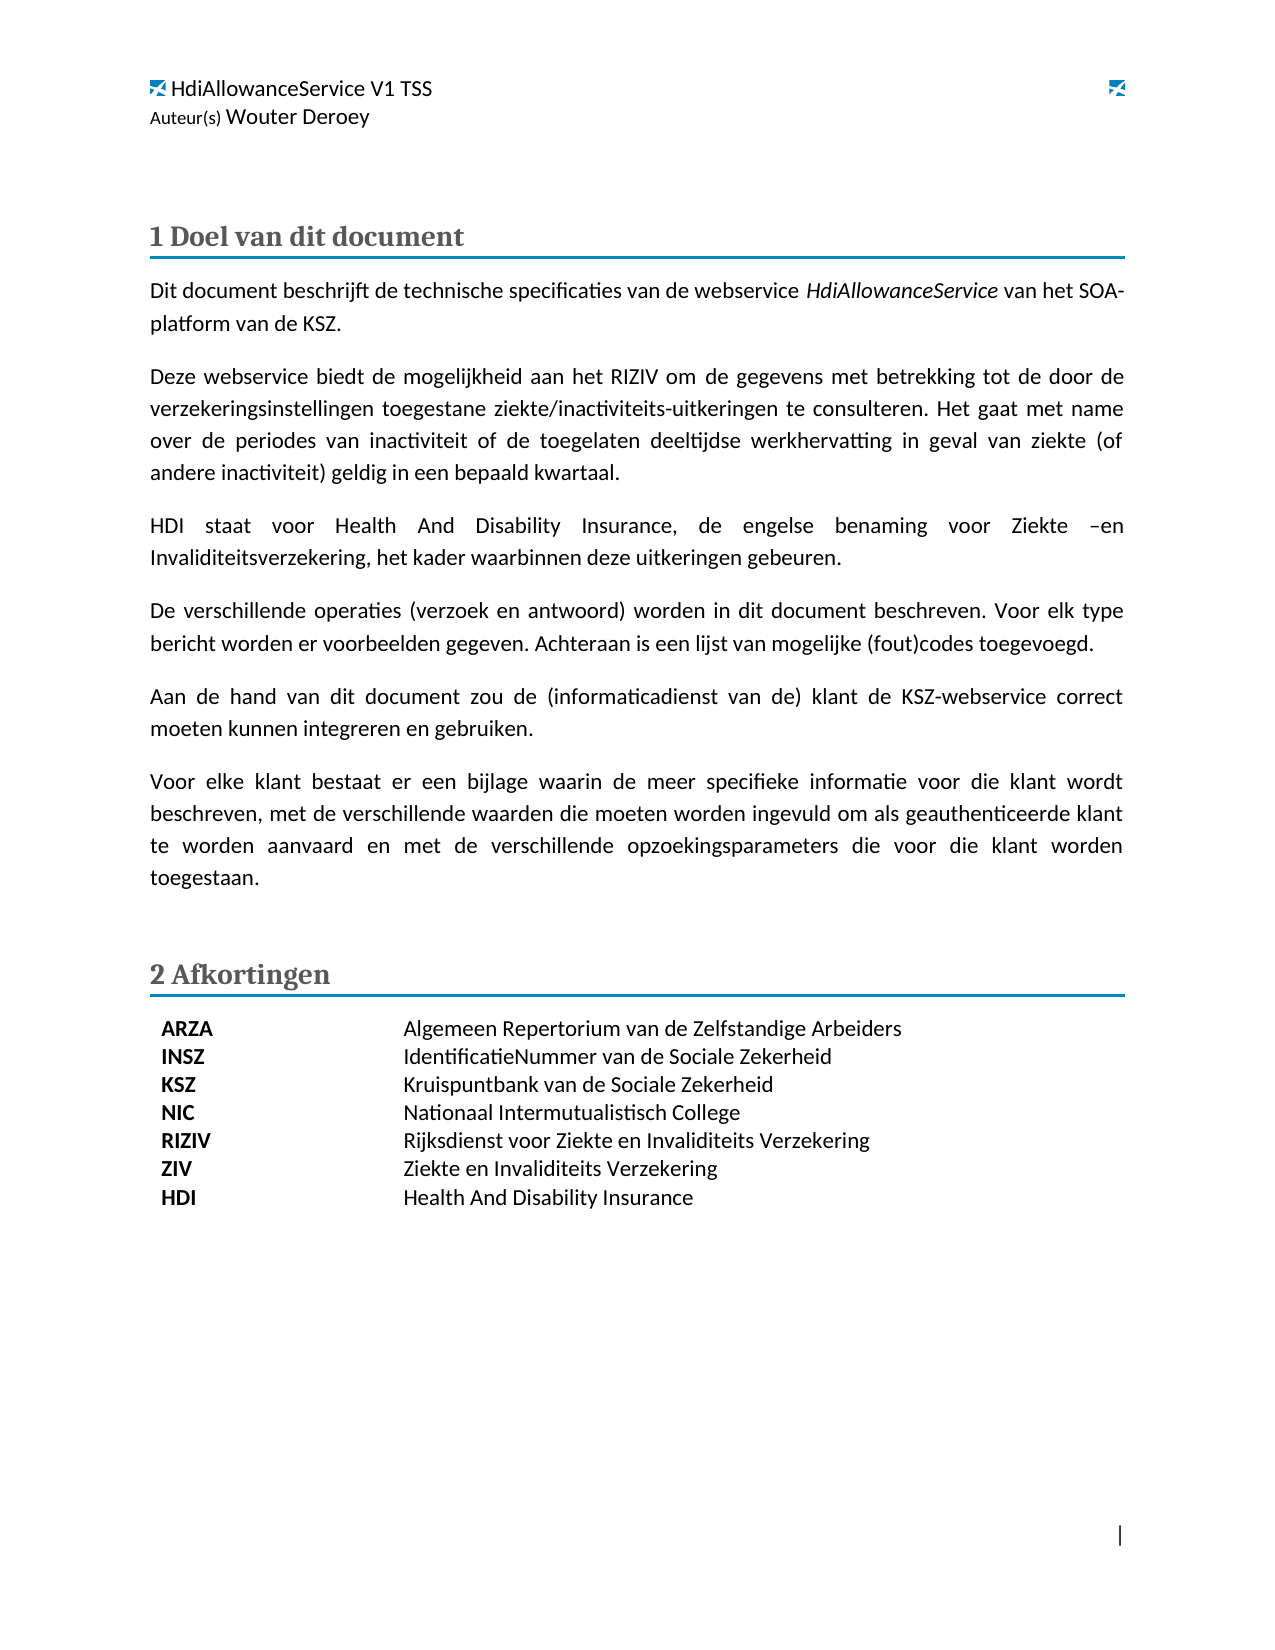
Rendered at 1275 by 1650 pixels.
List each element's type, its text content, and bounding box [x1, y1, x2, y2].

picture [150, 85, 166, 96]
table_cell Ziekte en Invaliditeits Verzekering [392, 1155, 1117, 1183]
table_cell HDI [150, 1183, 392, 1211]
table_cell KSZ [150, 1071, 392, 1098]
subtitle Afkortingen [150, 958, 1125, 994]
table_header ARZA [150, 1015, 392, 1042]
text HDI staat voor Health And Disability Insurance, de engelse benaming voor Ziekte –en Invaliditeitsverzekering, het kader waarbinnen deze uitkeringen gebeuren. [150, 511, 1125, 572]
table_header Algemeen Repertorium van de Zelfstandige Arbeiders [392, 1015, 1117, 1042]
text Voor elke klant bestaat er een bijlage waarin de meer specifieke informatie voor die klant wordt beschreven, met de verschillende waarden die moeten worden ingevuld om als geauthenticeerde klant te worden aanvaard en met de verschillende opzoekingsparameters die voor die klant worden toegestaan. [150, 767, 1125, 892]
subtitle Doel van dit document [150, 220, 1125, 256]
table_cell INSZ [150, 1043, 392, 1071]
table_cell Kruispuntbank van de Sociale Zekerheid [392, 1071, 1117, 1098]
text Deze webservice biedt de mogelijkheid aan het RIZIV om de gegevens met betrekking tot de door de verzekeringsinstellingen toegestane ziekte/inactiviteits-uitkeringen te consulteren. Het gaat met name over de periodes van inactiviteit of de toegelaten deeltijdse werkhervatting in geval van ziekte (of andere inactiviteit) geldig in een bepaald kwartaal. [150, 362, 1125, 486]
picture [1109, 83, 1125, 96]
table_cell NIC RIZIV [150, 1099, 392, 1154]
text Aan de hand van dit document zou de (informaticadienst van de) klant de KSZ-webservice correct moeten kunnen integreren en gebruiken. [150, 682, 1125, 742]
text De verschillende operaties (verzoek en antwoord) worden in dit document beschreven. Voor elk type bericht worden er voorbeelden gegeven. Achteraan is een lijst van mogelijke (fout)codes toegevoegd. [150, 597, 1125, 657]
table_cell Health And Disability Insurance [392, 1183, 1117, 1211]
table_cell ZIV [150, 1155, 392, 1183]
text Dit document beschrijft de technische specificaties van de webservice HdiAllowanceService van het SOA-platform van de KSZ. [150, 277, 1125, 337]
table_cell IdentificatieNummer van de Sociale Zekerheid [392, 1043, 1117, 1071]
table_cell Nationaal Intermutualistisch College Rijksdienst voor Ziekte en Invaliditeits Verzekering [392, 1099, 1117, 1154]
